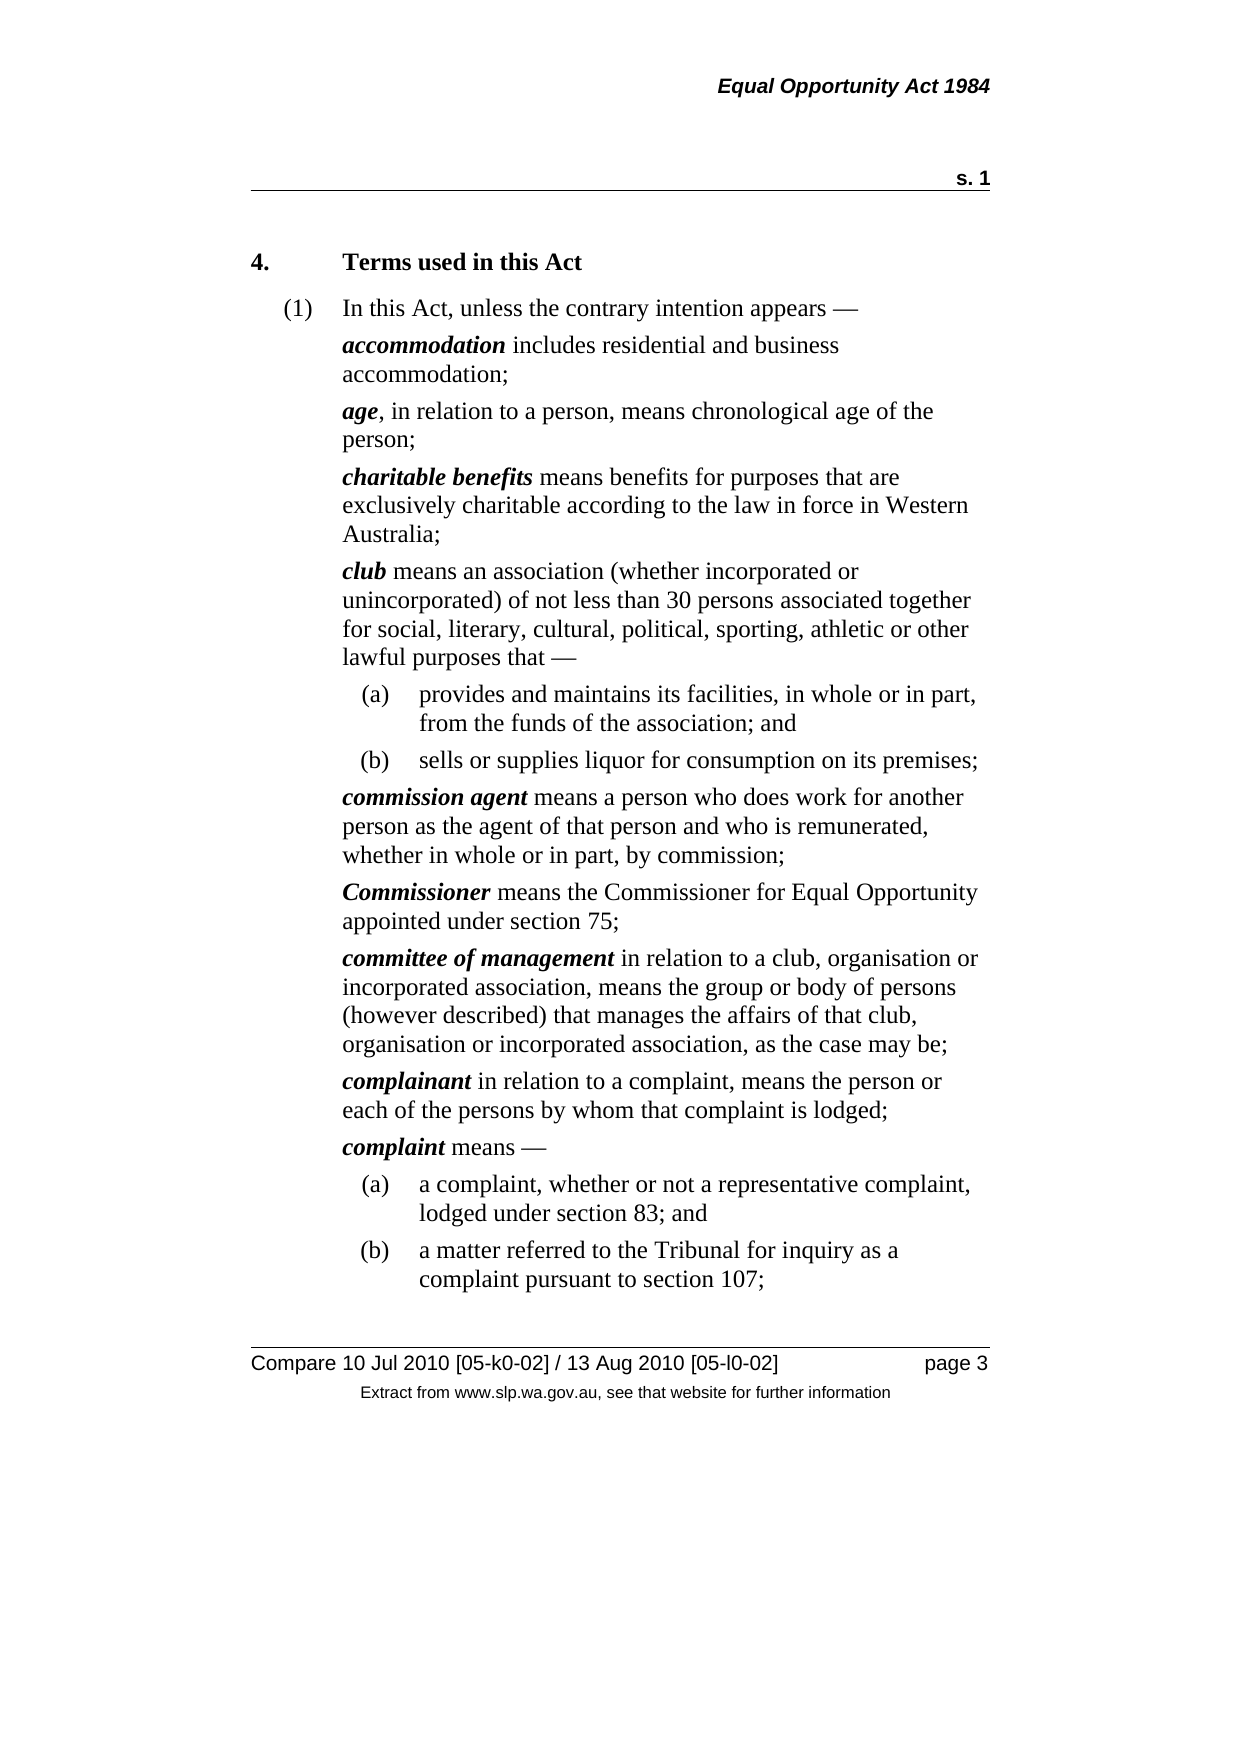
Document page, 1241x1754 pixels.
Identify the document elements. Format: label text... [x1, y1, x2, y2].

text (b) sells or supplies liquor for consumption on its premises; [251, 745, 990, 774]
text complaint means — [251, 1132, 990, 1161]
text (a) a complaint, whether or not a representative complaint, lodged under section 83; and [251, 1169, 990, 1227]
text club means an association (whether incorporated or unincorporated) of not less than 30 persons associated together for social, literary, cultural, political, sporting, athletic or other lawful purposes that — [251, 556, 990, 671]
text charitable benefits means benefits for purposes that are exclusively charitable according to the law in force in Western Australia; [251, 462, 990, 548]
text committee of management in relation to a club, organisation or incorporated association, means the group or body of persons (however described) that manages the affairs of that club, organisation or incorporated association, as the case may be; [251, 943, 990, 1058]
text commission agent means a person who does work for another person as the agent of that person and who is remunerated, whether in whole or in part, by commission; [251, 782, 990, 869]
text accommodation includes residential and business accommodation; [251, 330, 990, 387]
text Commissioner means the Commissioner for Equal Opportunity appointed under section 75; [251, 877, 990, 934]
text (a) provides and maintains its facilities, in whole or in part, from the funds of the association; and [251, 679, 990, 737]
text (b) a matter referred to the Tribunal for inquiry as a complaint pursuant to section 107; [251, 1235, 990, 1292]
text (1) In this Act, unless the contrary intention appears — [251, 293, 990, 322]
subtitle 4. Terms used in this Act [251, 247, 990, 276]
text complainant in relation to a complaint, means the person or each of the persons by whom that complaint is lodged; [251, 1066, 990, 1124]
text age, in relation to a person, means chronological age of the person; [251, 396, 990, 453]
